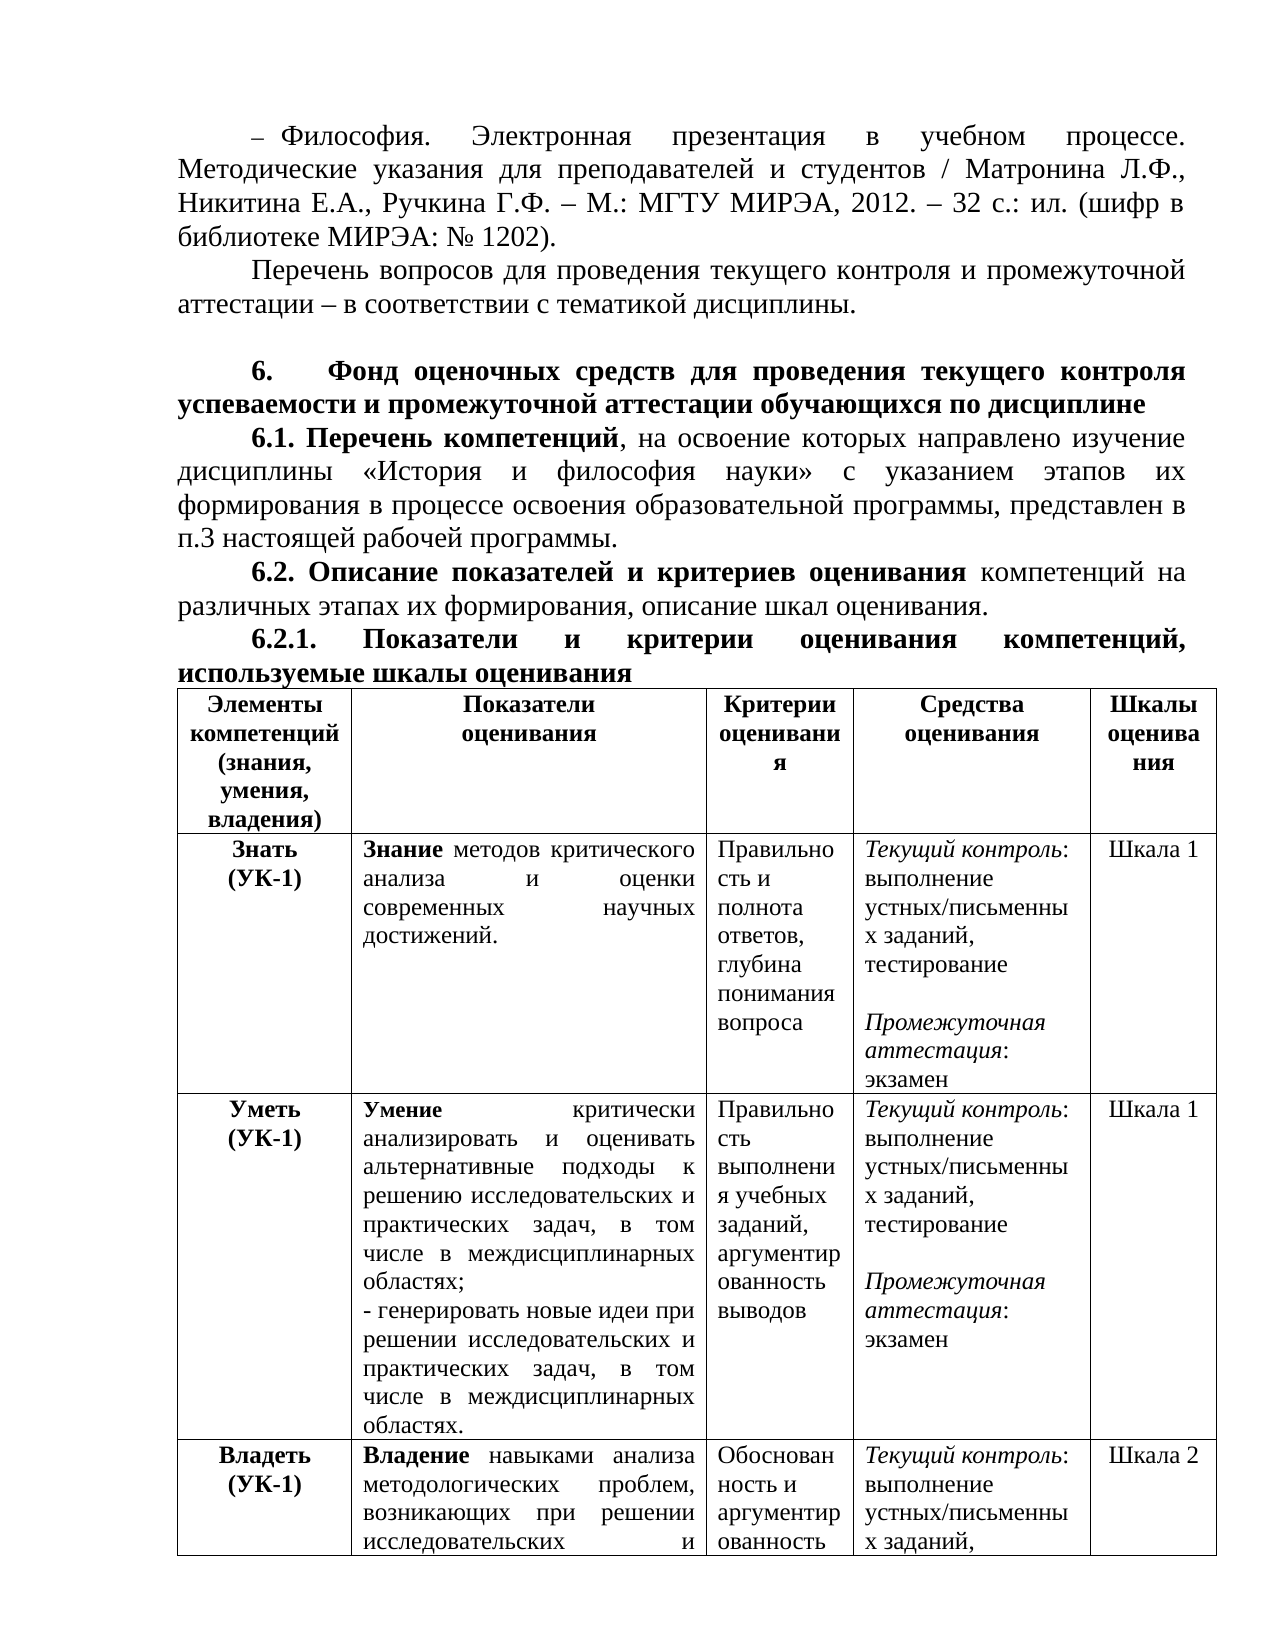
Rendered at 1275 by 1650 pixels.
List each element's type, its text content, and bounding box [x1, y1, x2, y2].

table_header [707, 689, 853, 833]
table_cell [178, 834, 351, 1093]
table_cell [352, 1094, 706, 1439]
list Философия. Электронная презентация в учебном процессе. Методические указания для преподавателей и студентов / Матронина Л.Ф., Никитина Е.А., Ручкина Г.Ф. – М.: МГТУ МИРЭА, 2012. – 32 с.: ил. (шифр в библиотеке МИРЭА: № 1202). [177, 118, 1186, 252]
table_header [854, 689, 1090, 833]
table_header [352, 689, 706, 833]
list Фонд оценочных средств для проведения текущего контроля успеваемости и промежуточной аттестации обучающихся по дисциплине [177, 353, 1186, 420]
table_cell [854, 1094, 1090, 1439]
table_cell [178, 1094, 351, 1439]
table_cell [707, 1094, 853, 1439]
text Перечень вопросов для проведения текущего контроля и промежуточной аттестации – в соответствии с тематикой дисциплины. [177, 252, 1186, 319]
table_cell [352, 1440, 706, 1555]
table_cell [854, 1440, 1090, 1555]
text 6.1. Перечень компетенций, на освоение которых направлено изучение дисциплины «История и философия науки» с указанием этапов их формирования в процессе освоения образовательной программы, представлен в п.3 настоящей рабочей программы. [177, 420, 1186, 554]
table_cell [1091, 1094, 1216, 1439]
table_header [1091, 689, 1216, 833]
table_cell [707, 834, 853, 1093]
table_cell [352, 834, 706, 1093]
text 6.2. Описание показателей и критериев оценивания компетенций на различных этапах их формирования, описание шкал оценивания. [177, 554, 1186, 621]
text 6.2.1. Показатели и критерии оценивания компетенций, используемые шкалы оценивания [177, 621, 1186, 688]
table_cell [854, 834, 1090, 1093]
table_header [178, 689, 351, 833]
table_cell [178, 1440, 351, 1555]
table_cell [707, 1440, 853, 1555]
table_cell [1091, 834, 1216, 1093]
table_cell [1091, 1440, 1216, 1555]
